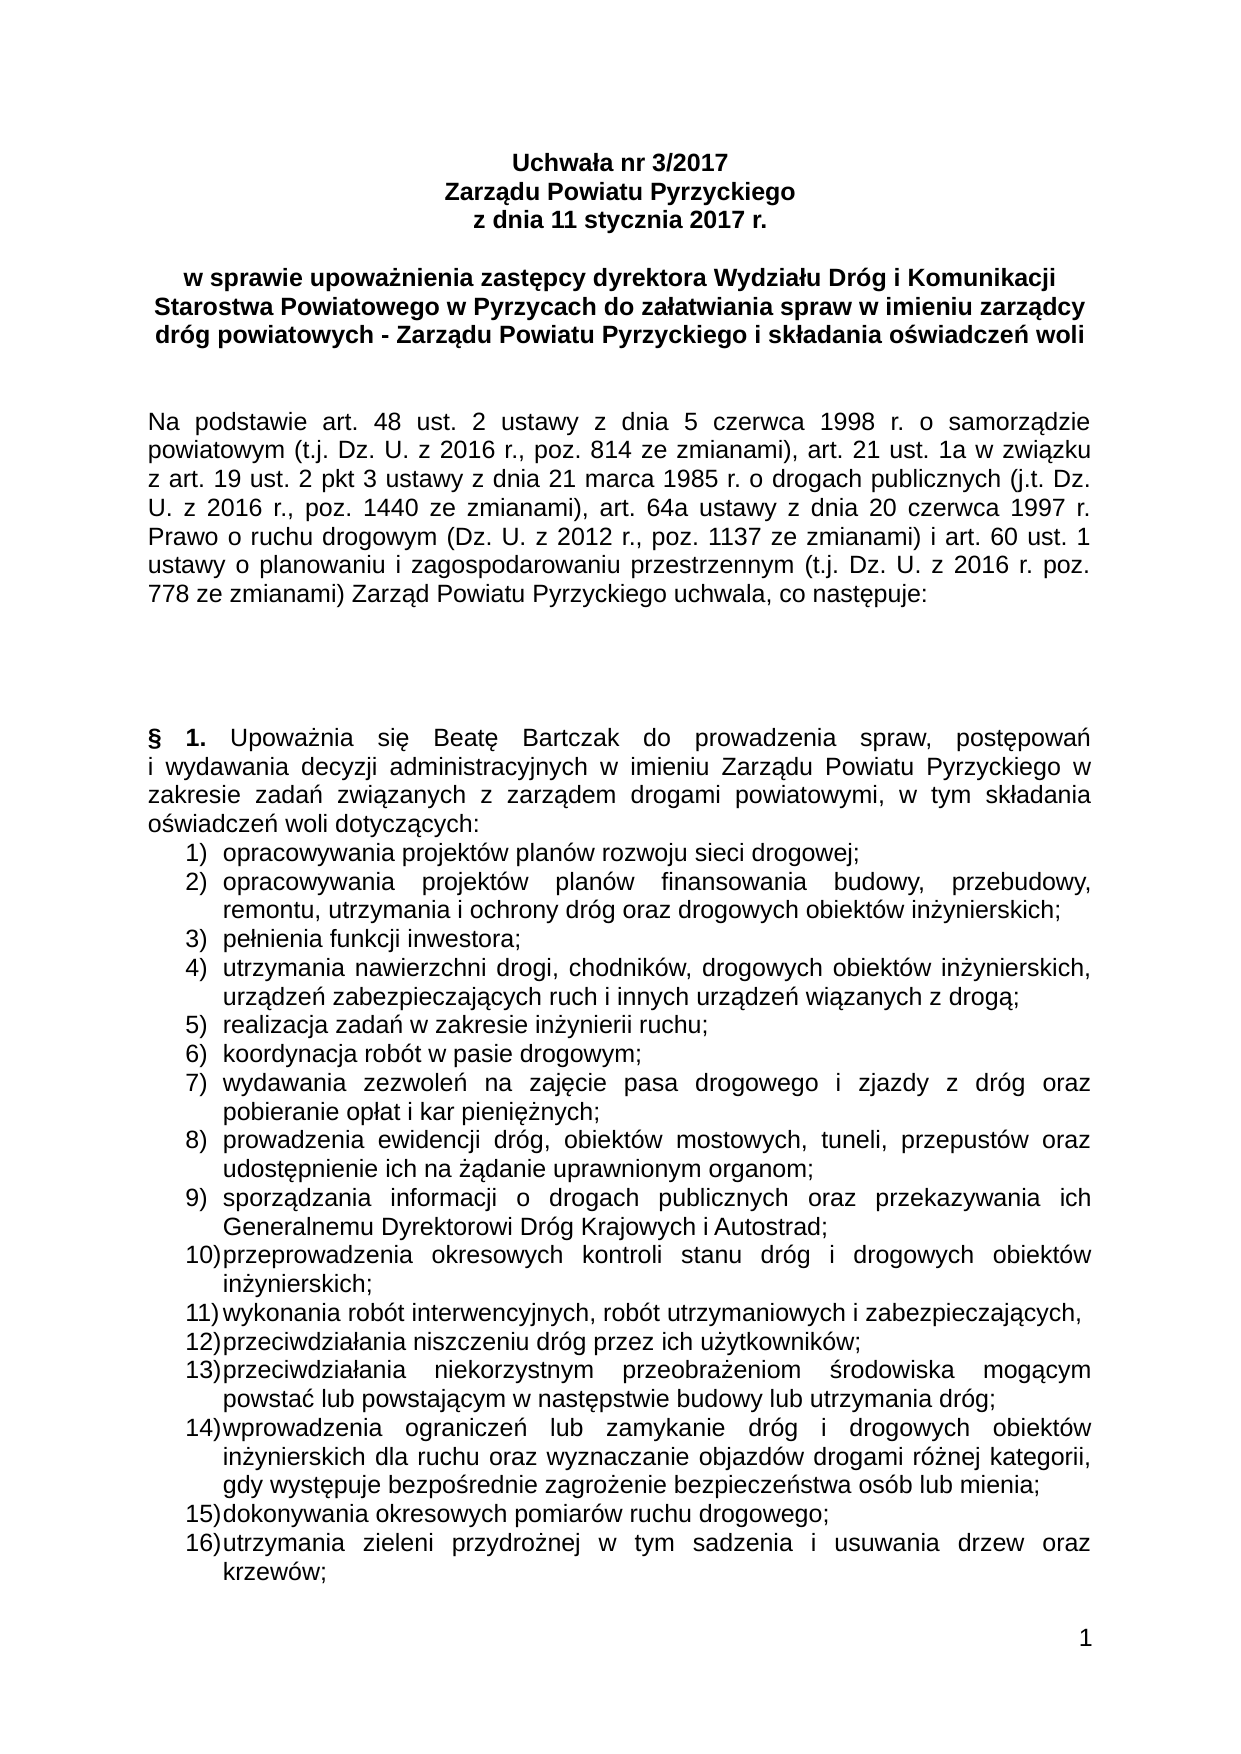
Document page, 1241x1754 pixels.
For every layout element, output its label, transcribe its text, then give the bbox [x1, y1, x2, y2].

list przeciwdziałania niszczeniu dróg przez ich użytkowników; [185, 1326, 1092, 1355]
text Na podstawie art. 48 ust. 2 ustawy z dnia 5 czerwca 1998 r. o samorządzie powiatowym (t.j. Dz. U. z 2016 r., poz. 814 ze zmianami), art. 21 ust. 1a w związku z art. 19 ust. 2 pkt 3 ustawy z dnia 21 marca 1985 r. o drogach publicznych (j.t. Dz. U. z 2016 r., poz. 1440 ze zmianami), art. 64a ustawy z dnia 20 czerwca 1997 r. Prawo o ruchu drogowym (Dz. U. z 2012 r., poz. 1137 ze zmianami) i art. 60 ust. 1 ustawy o planowaniu i zagospodarowaniu przestrzennym (t.j. Dz. U. z 2016 r. poz. 778 ze zmianami) Zarząd Powiatu Pyrzyckiego uchwala, co następuje: [148, 406, 1092, 608]
list realizacja zadań w zakresie inżynierii ruchu; [185, 1010, 1092, 1039]
text § 1. Upoważnia się Beatę Bartczak do prowadzenia spraw, postępowań i wydawania decyzji administracyjnych w imieniu Zarządu Powiatu Pyrzyckiego w zakresie zadań związanych z zarządem drogami powiatowymi, w tym składania oświadczeń woli dotyczących: [148, 723, 1092, 838]
text Uchwała nr 3/2017 [148, 148, 1092, 176]
list dokonywania okresowych pomiarów ruchu drogowego; [185, 1499, 1092, 1528]
list koordynacja robót w pasie drogowym; [185, 1039, 1092, 1068]
list wprowadzenia ograniczeń lub zamykanie dróg i drogowych obiektów inżynierskich dla ruchu oraz wyznaczanie objazdów drogami różnej kategorii, gdy występuje bezpośrednie zagrożenie bezpieczeństwa osób lub mienia; [185, 1413, 1092, 1499]
list prowadzenia ewidencji dróg, obiektów mostowych, tuneli, przepustów oraz udostępnienie ich na żądanie uprawnionym organom; [185, 1125, 1092, 1183]
list opracowywania projektów planów rozwoju sieci drogowej; [185, 838, 1092, 866]
list wykonania robót interwencyjnych, robót utrzymaniowych i zabezpieczających, [185, 1298, 1092, 1326]
text z dnia 11 stycznia 2017 r. [148, 205, 1092, 234]
text Zarządu Powiatu Pyrzyckiego [148, 176, 1092, 205]
list pełnienia funkcji inwestora; [185, 924, 1092, 953]
list utrzymania nawierzchni drogi, chodników, drogowych obiektów inżynierskich, urządzeń zabezpieczających ruch i innych urządzeń wiązanych z drogą; [185, 953, 1092, 1010]
list opracowywania projektów planów finansowania budowy, przebudowy, remontu, utrzymania i ochrony dróg oraz drogowych obiektów inżynierskich; [185, 866, 1092, 924]
list utrzymania zieleni przydrożnej w tym sadzenia i usuwania drzew oraz krzewów; [185, 1528, 1092, 1585]
list przeprowadzenia okresowych kontroli stanu dróg i drogowych obiektów inżynierskich; [185, 1240, 1092, 1298]
list sporządzania informacji o drogach publicznych oraz przekazywania ich Generalnemu Dyrektorowi Dróg Krajowych i Autostrad; [185, 1183, 1092, 1240]
list przeciwdziałania niekorzystnym przeobrażeniom środowiska mogącym powstać lub powstającym w następstwie budowy lub utrzymania dróg; [185, 1355, 1092, 1413]
list wydawania zezwoleń na zajęcie pasa drogowego i zjazdy z dróg oraz pobieranie opłat i kar pieniężnych; [185, 1068, 1092, 1125]
text w sprawie upoważnienia zastępcy dyrektora Wydziału Dróg i Komunikacji Starostwa Powiatowego w Pyrzycach do załatwiania spraw w imieniu zarządcy dróg powiatowych - Zarządu Powiatu Pyrzyckiego i składania oświadczeń woli [148, 263, 1092, 349]
